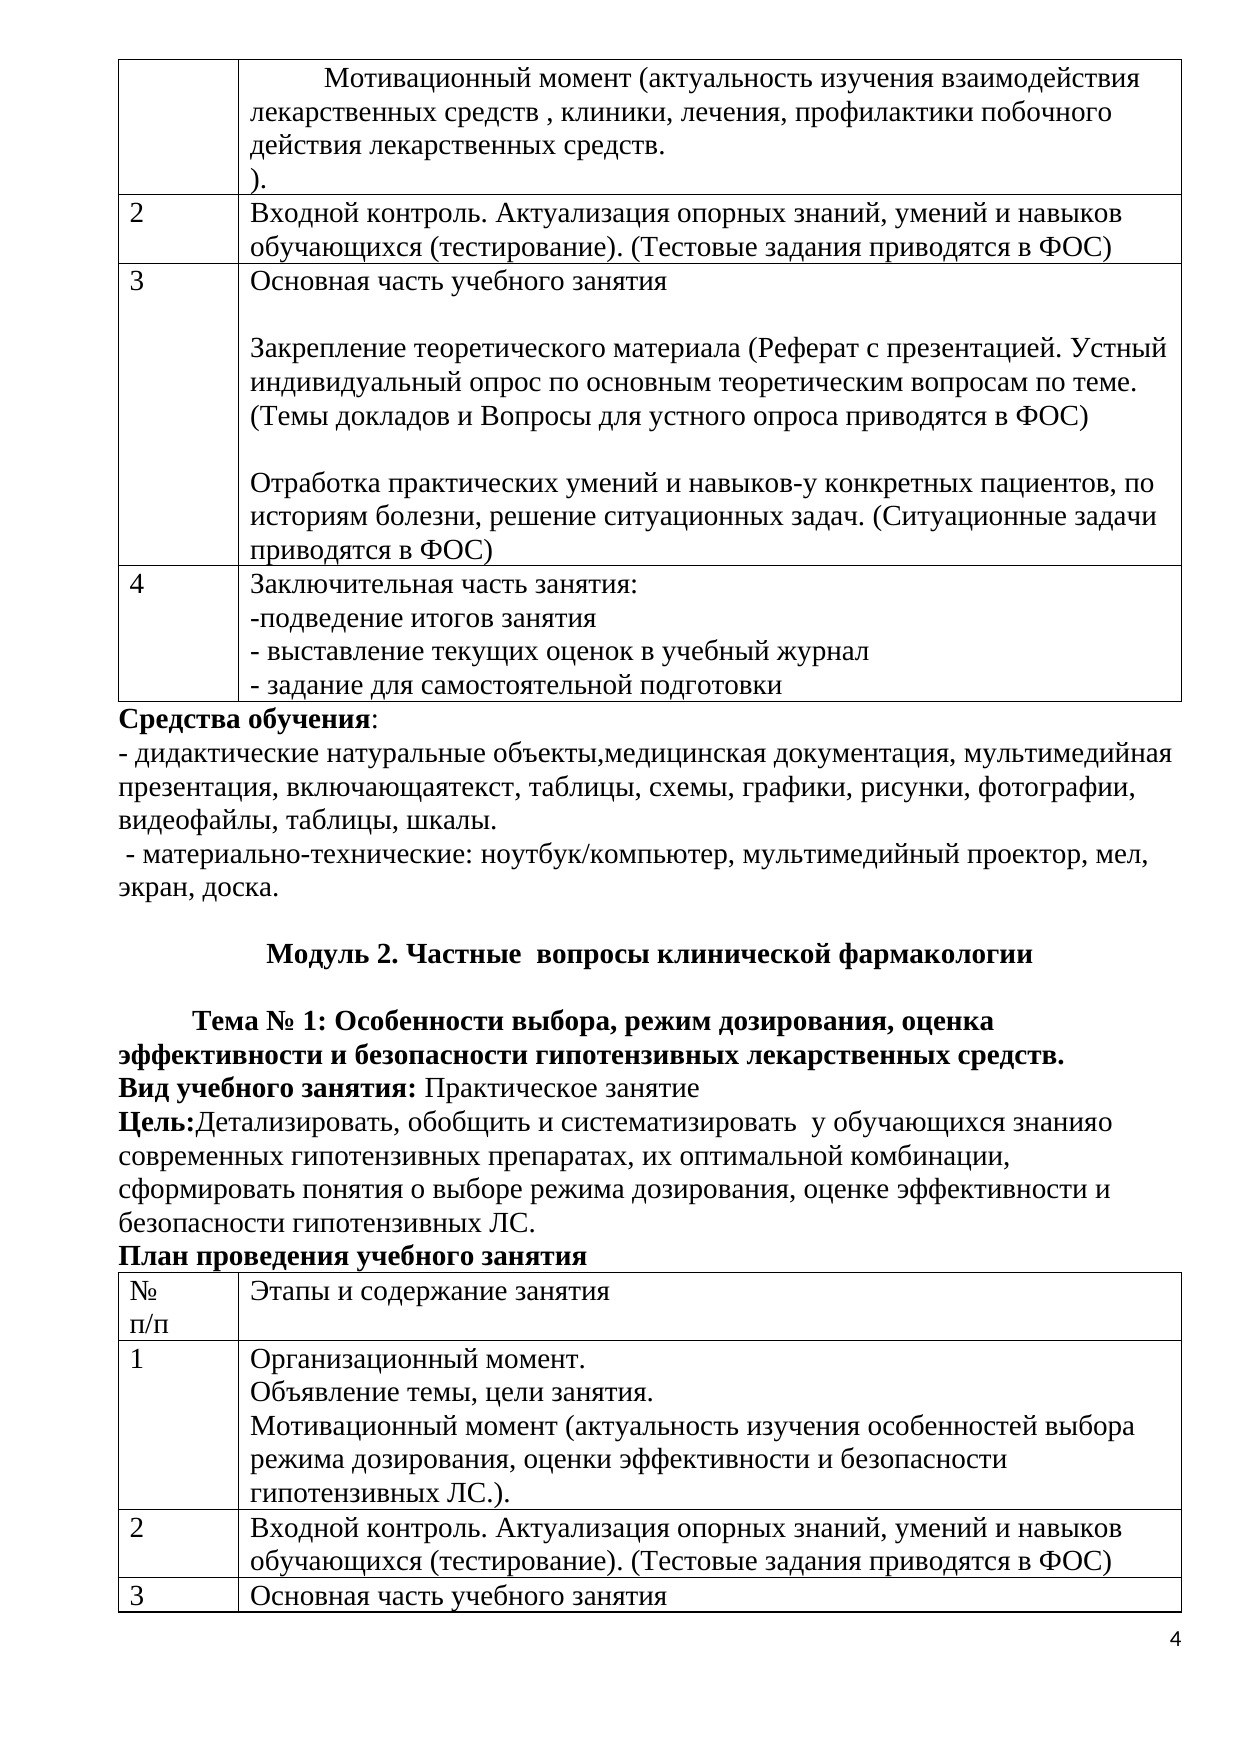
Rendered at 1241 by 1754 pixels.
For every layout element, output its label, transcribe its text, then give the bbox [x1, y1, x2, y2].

table_header Этапы и содержание занятия [239, 1273, 1181, 1340]
table_cell 3 [119, 264, 238, 565]
table_header № п/п [119, 1273, 238, 1340]
text Модуль 2. Частные вопросы клинической фармакологии [118, 936, 1181, 970]
table_cell Входной контроль. Актуализация опорных знаний, умений и навыков обучающихся (тестирование). (Тестовые задания приводятся в ФОС) [239, 195, 1181, 262]
text План проведения учебного занятия [118, 1238, 1181, 1272]
text экран, доска. [118, 869, 1181, 903]
table_cell Организационный момент. Объявление темы, цели занятия. Мотивационный момент (актуальность изучения особенностей выбора режима дозирования, оценки эффективности и безопасности гипотензивных ЛС.). [239, 1341, 1181, 1509]
table_cell 2 [119, 1510, 238, 1577]
table_cell Входной контроль. Актуализация опорных знаний, умений и навыков обучающихся (тестирование). (Тестовые задания приводятся в ФОС) [239, 1510, 1181, 1577]
text - материально-технические: ноутбук/компьютер, мультимедийный проектор, мел, [118, 836, 1181, 869]
table_cell 3 [119, 1578, 238, 1611]
table_cell 4 [119, 566, 238, 701]
text Тема № 1: Особенности выбора, режим дозирования, оценка эффективности и безопасности гипотензивных лекарственных средств. [118, 1003, 1181, 1071]
table_cell 1 [119, 60, 238, 194]
text Цель:Детализировать, обобщить и систематизировать у обучающихся знанияо современных гипотензивных препаратах, их оптимальной комбинации, сформировать понятия о выборе режима дозирования, оценке эффективности и безопасности гипотензивных ЛС. [118, 1104, 1181, 1238]
table_cell Заключительная часть занятия: -подведение итогов занятия - выставление текущих оценок в учебный журнал - задание для самостоятельной подготовки [239, 566, 1181, 701]
table_cell 1 [119, 1341, 238, 1509]
text Средства обучения: [118, 702, 1181, 735]
text - дидактические натуральные объекты,медицинская документация, мультимедийная презентация, включающаятекст, таблицы, схемы, графики, рисунки, фотографии, видеофайлы, таблицы, шкалы. [118, 735, 1181, 836]
table_cell 2 [119, 195, 238, 262]
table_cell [239, 1578, 1181, 1611]
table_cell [239, 60, 1181, 194]
text Вид учебного занятия: Практическое занятие [118, 1071, 1181, 1104]
